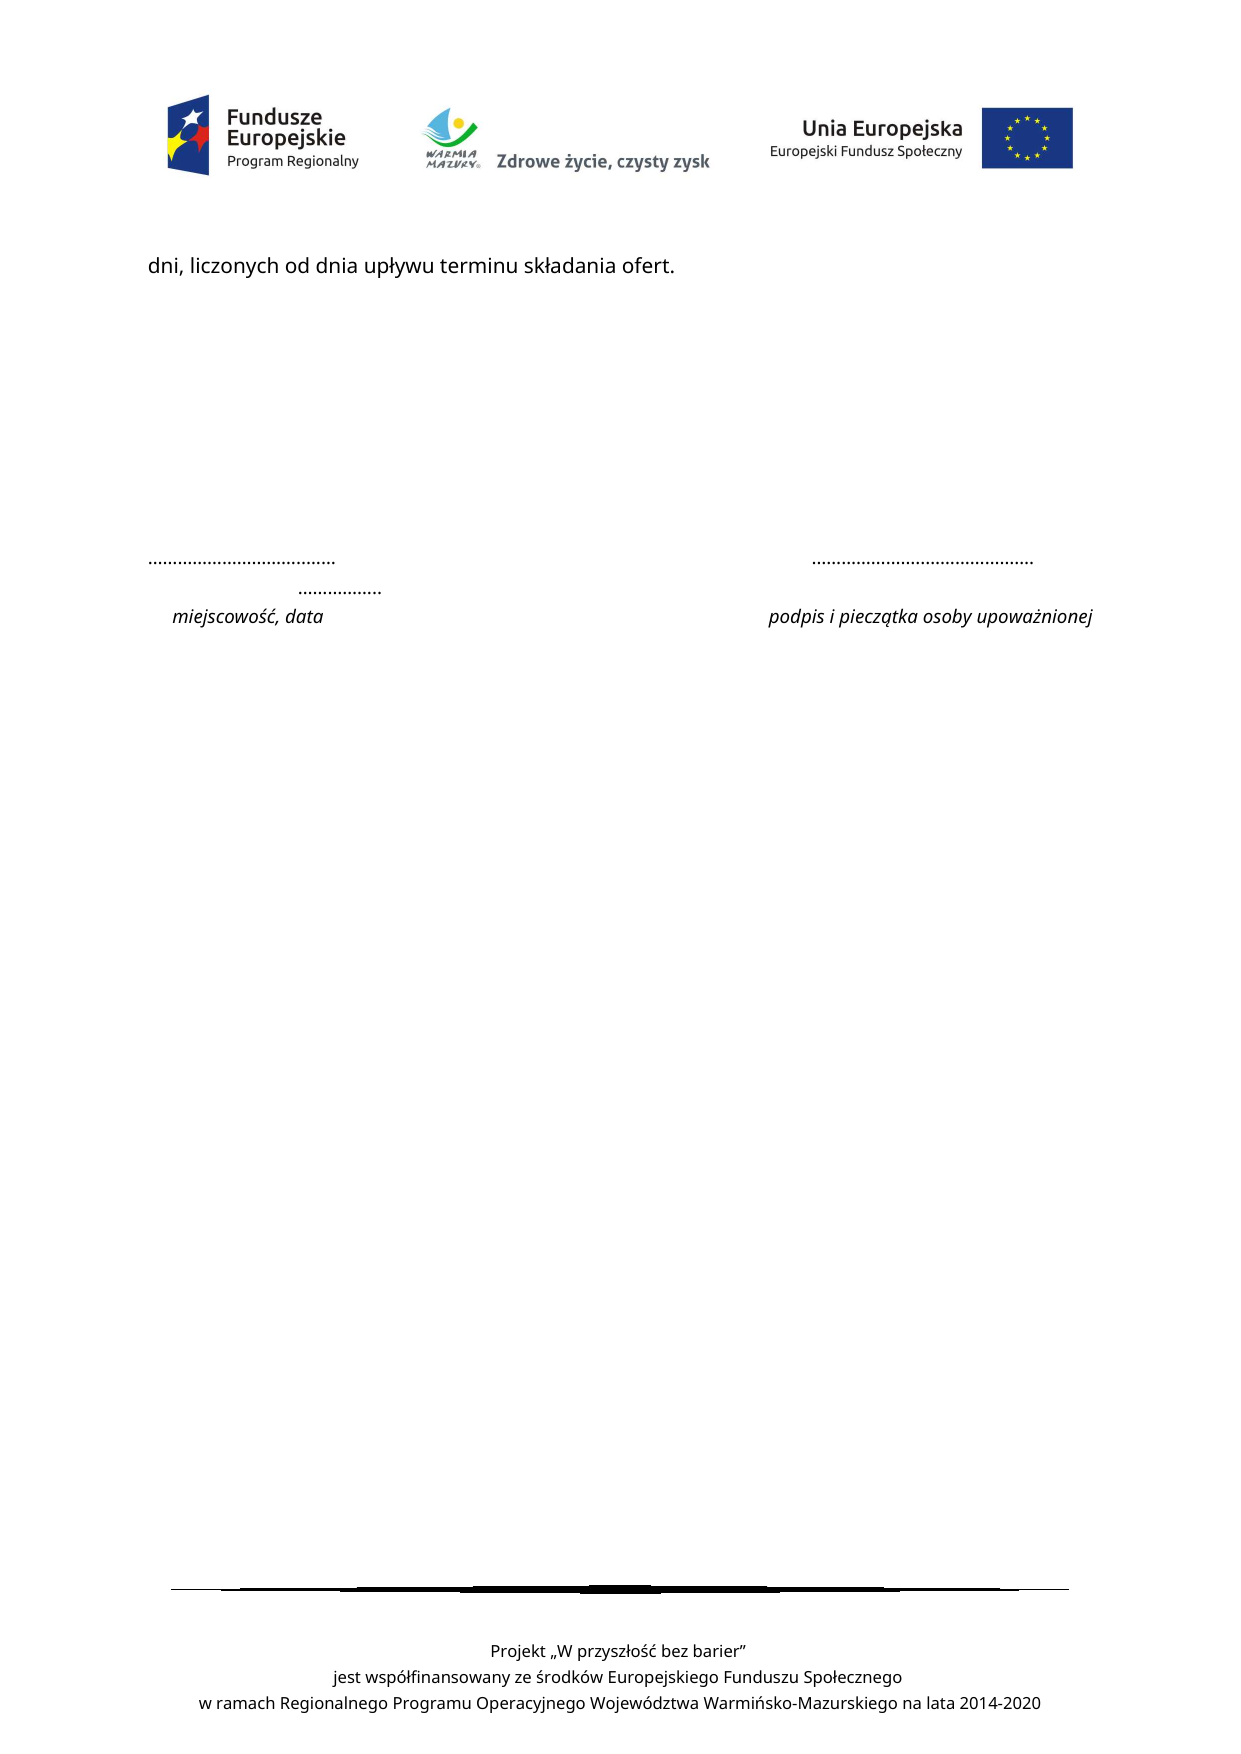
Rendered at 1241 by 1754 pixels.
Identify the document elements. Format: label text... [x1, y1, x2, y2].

text …………………………..…… …………………..………………….…………….. [148, 545, 1093, 599]
text miejscowość, data podpis i pieczątka osoby upoważnionej [148, 603, 1093, 629]
picture [147, 73, 1093, 196]
